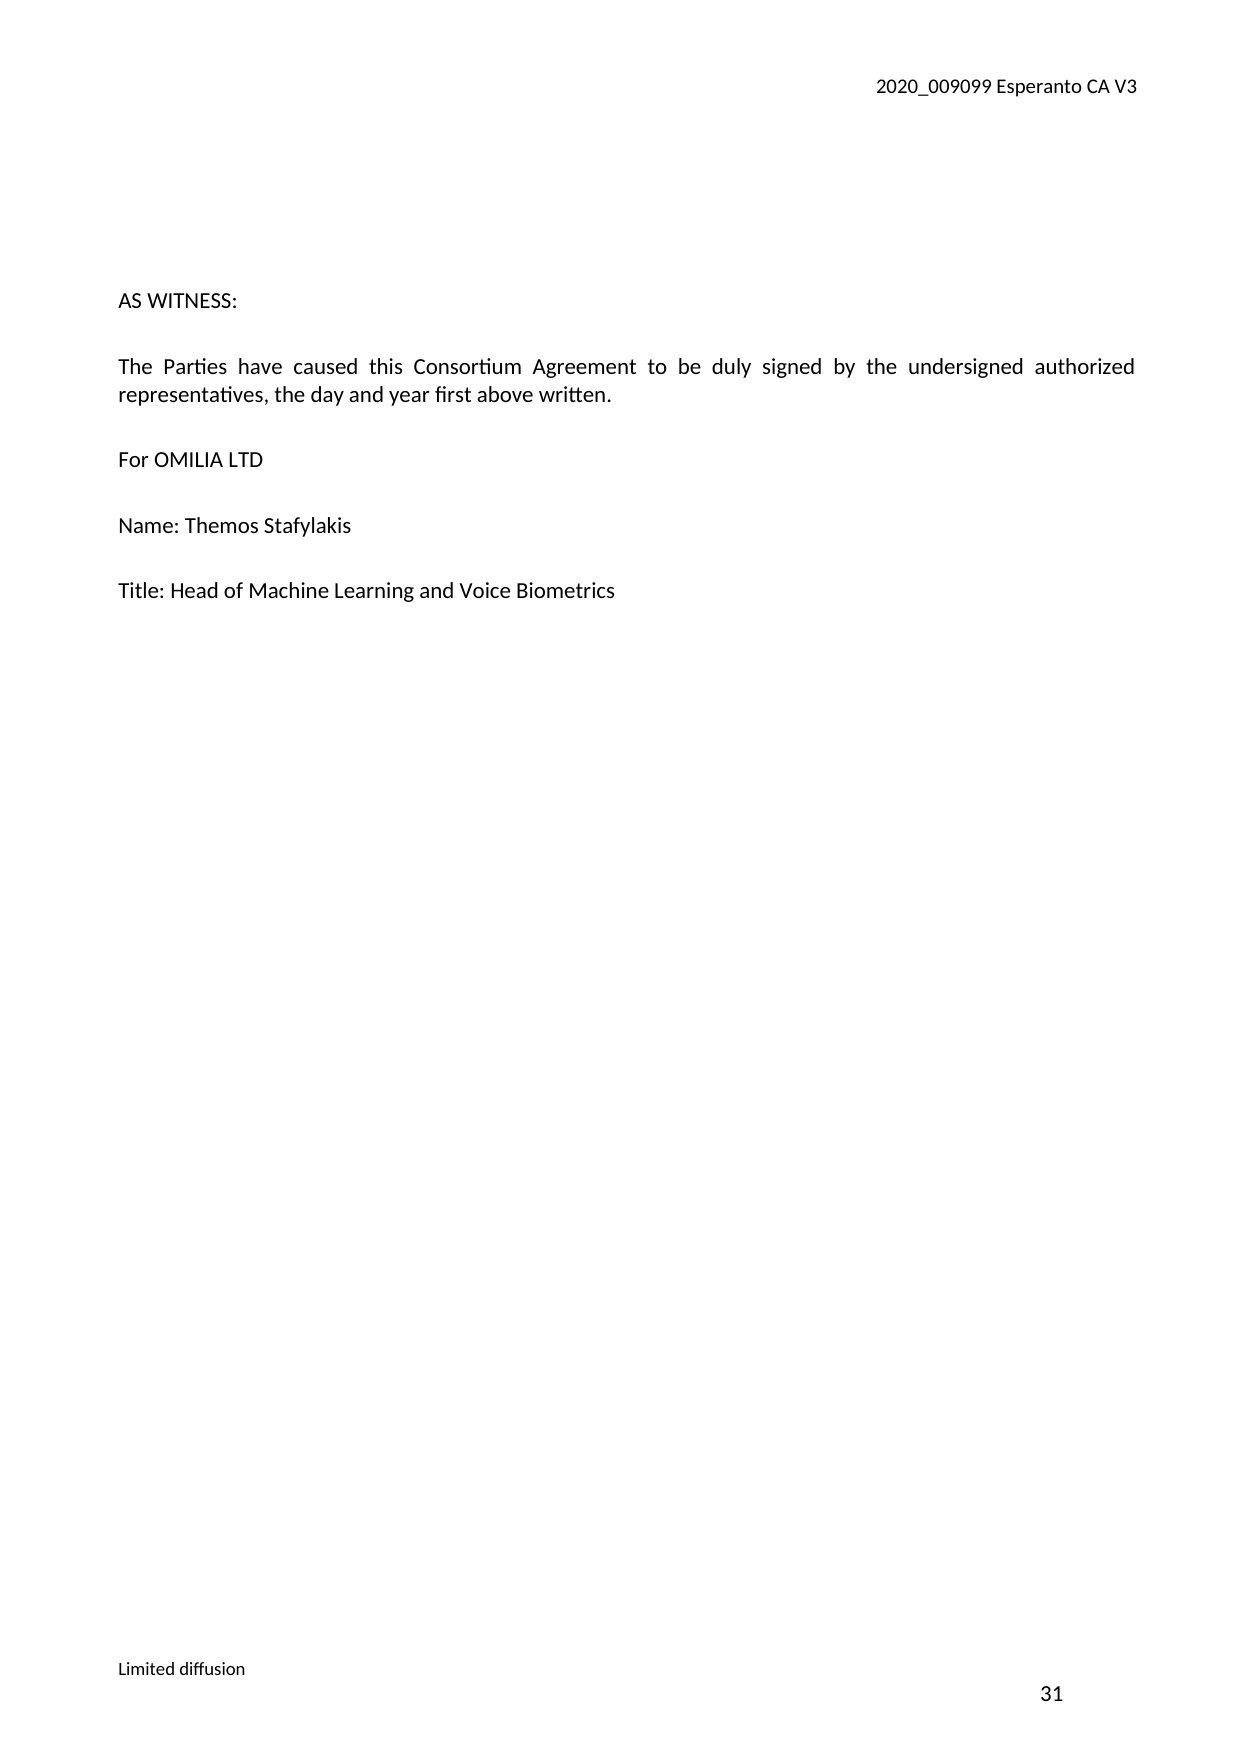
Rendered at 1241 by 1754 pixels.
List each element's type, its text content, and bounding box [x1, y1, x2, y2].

text AS WITNESS: [118, 286, 1137, 314]
text Title: Head of Machine Learning and Voice Biometrics [118, 576, 1137, 604]
text The Parties have caused this Consortium Agreement to be duly signed by the undersigned authorized representatives, the day and year first above written. [118, 352, 1137, 408]
text For OMILIA LTD [118, 445, 1137, 473]
text Name: Themos Stafylakis [118, 511, 1137, 539]
